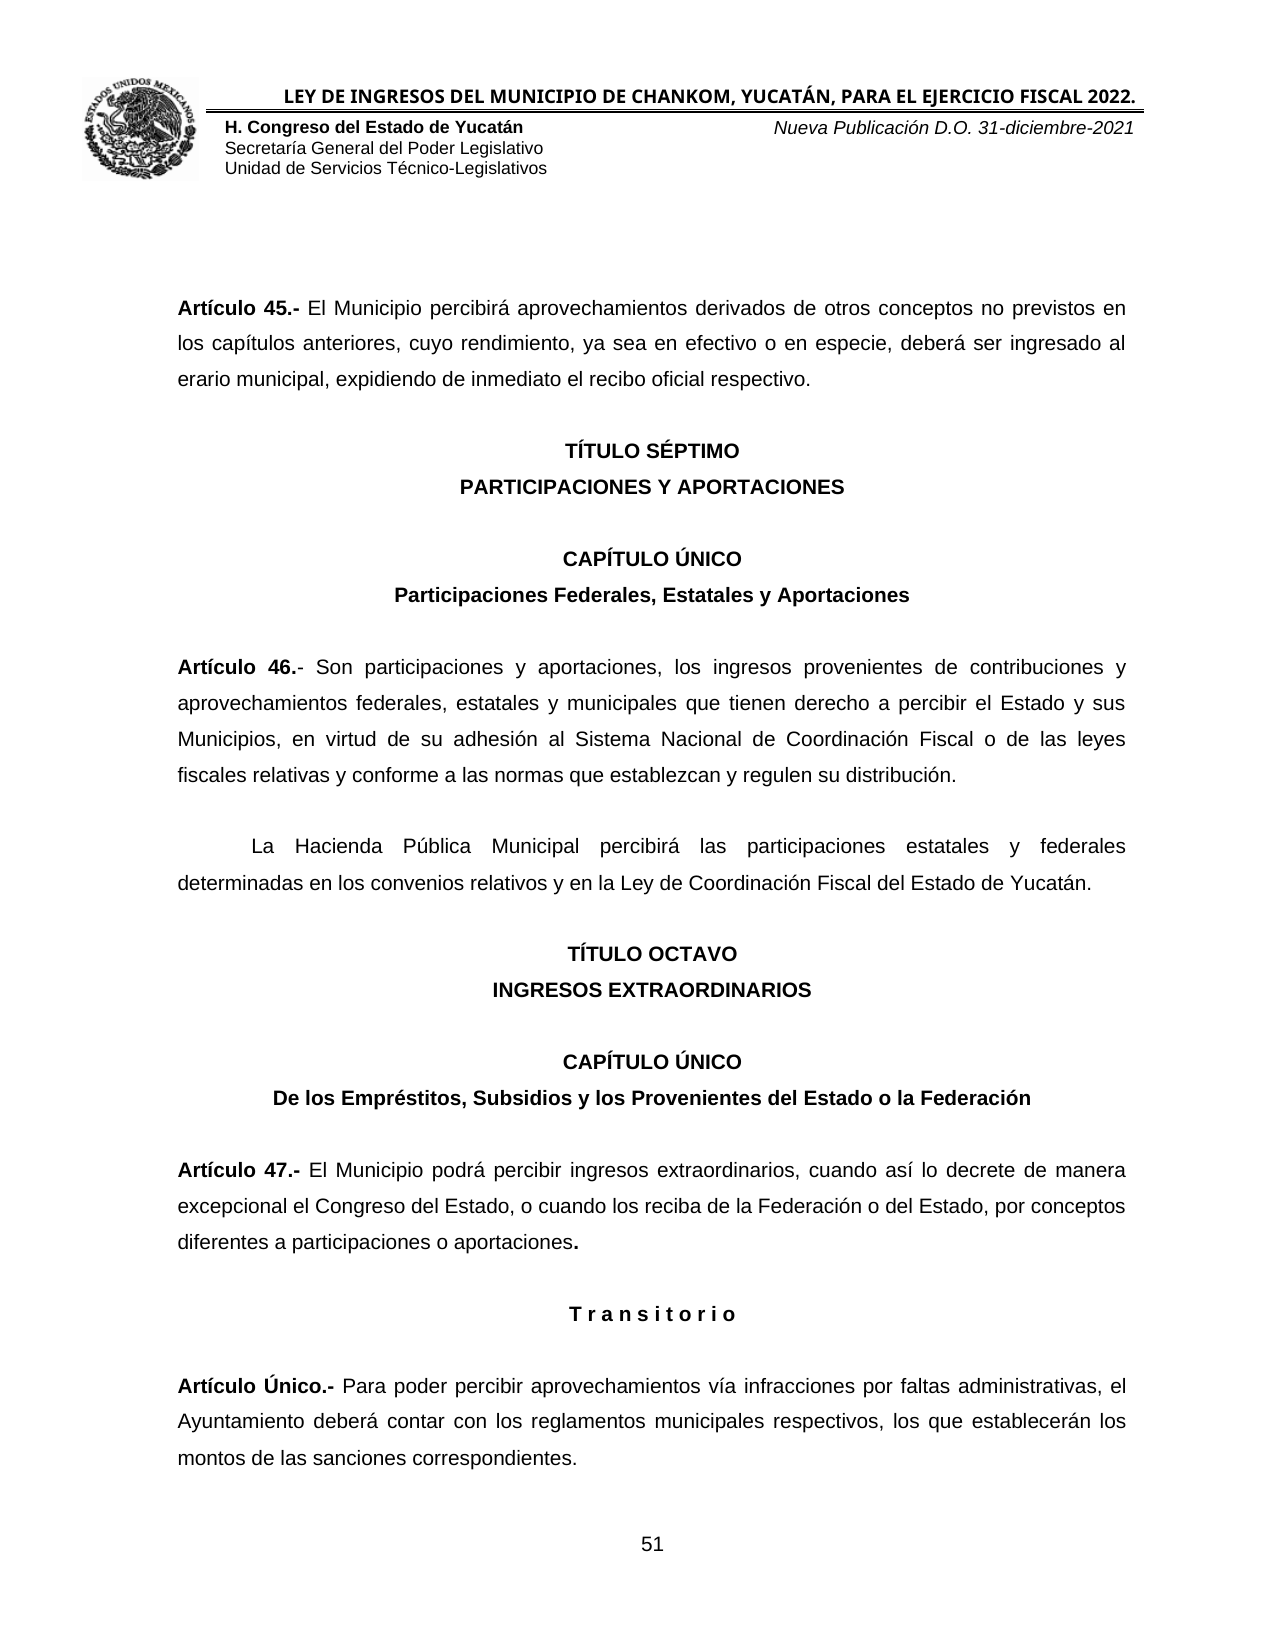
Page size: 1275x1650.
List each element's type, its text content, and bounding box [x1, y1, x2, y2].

text PARTICIPACIONES Y APORTACIONES [177, 475, 1127, 499]
text De los Empréstitos, Subsidios y los Provenientes del Estado o la Federación [177, 1086, 1127, 1110]
text CAPÍTULO ÚNICO [177, 1050, 1127, 1074]
text TÍTULO SÉPTIMO [177, 439, 1127, 463]
text TÍTULO OCTAVO [177, 942, 1127, 966]
text Artículo 47.- El Municipio podrá percibir ingresos extraordinarios, cuando así lo decrete de manera excepcional el Congreso del Estado, o cuando los reciba de la Federación o del Estado, por conceptos diferentes a participaciones o aportaciones. [177, 1158, 1127, 1254]
text La Hacienda Pública Municipal percibirá las participaciones estatales y federales determinadas en los convenios relativos y en la Ley de Coordinación Fiscal del Estado de Yucatán. [177, 834, 1127, 894]
text Artículo 45.- El Municipio percibirá aprovechamientos derivados de otros conceptos no previstos en los capítulos anteriores, cuyo rendimiento, ya sea en efectivo o en especie, deberá ser ingresado al erario municipal, expidiendo de inmediato el recibo oficial respectivo. [177, 295, 1127, 391]
text Artículo 46.- Son participaciones y aportaciones, los ingresos provenientes de contribuciones y aprovechamientos federales, estatales y municipales que tienen derecho a percibir el Estado y sus Municipios, en virtud de su adhesión al Sistema Nacional de Coordinación Fiscal o de las leyes fiscales relativas y conforme a las normas que establezcan y regulen su distribución. [177, 655, 1127, 786]
text INGRESOS EXTRAORDINARIOS [177, 978, 1127, 1002]
text CAPÍTULO ÚNICO [177, 547, 1127, 571]
text T r a n s i t o r i o [177, 1302, 1127, 1326]
text Artículo Único.- Para poder percibir aprovechamientos vía infracciones por faltas administrativas, el Ayuntamiento deberá contar con los reglamentos municipales respectivos, los que establecerán los montos de las sanciones correspondientes. [177, 1373, 1127, 1469]
text Participaciones Federales, Estatales y Aportaciones [177, 583, 1127, 607]
